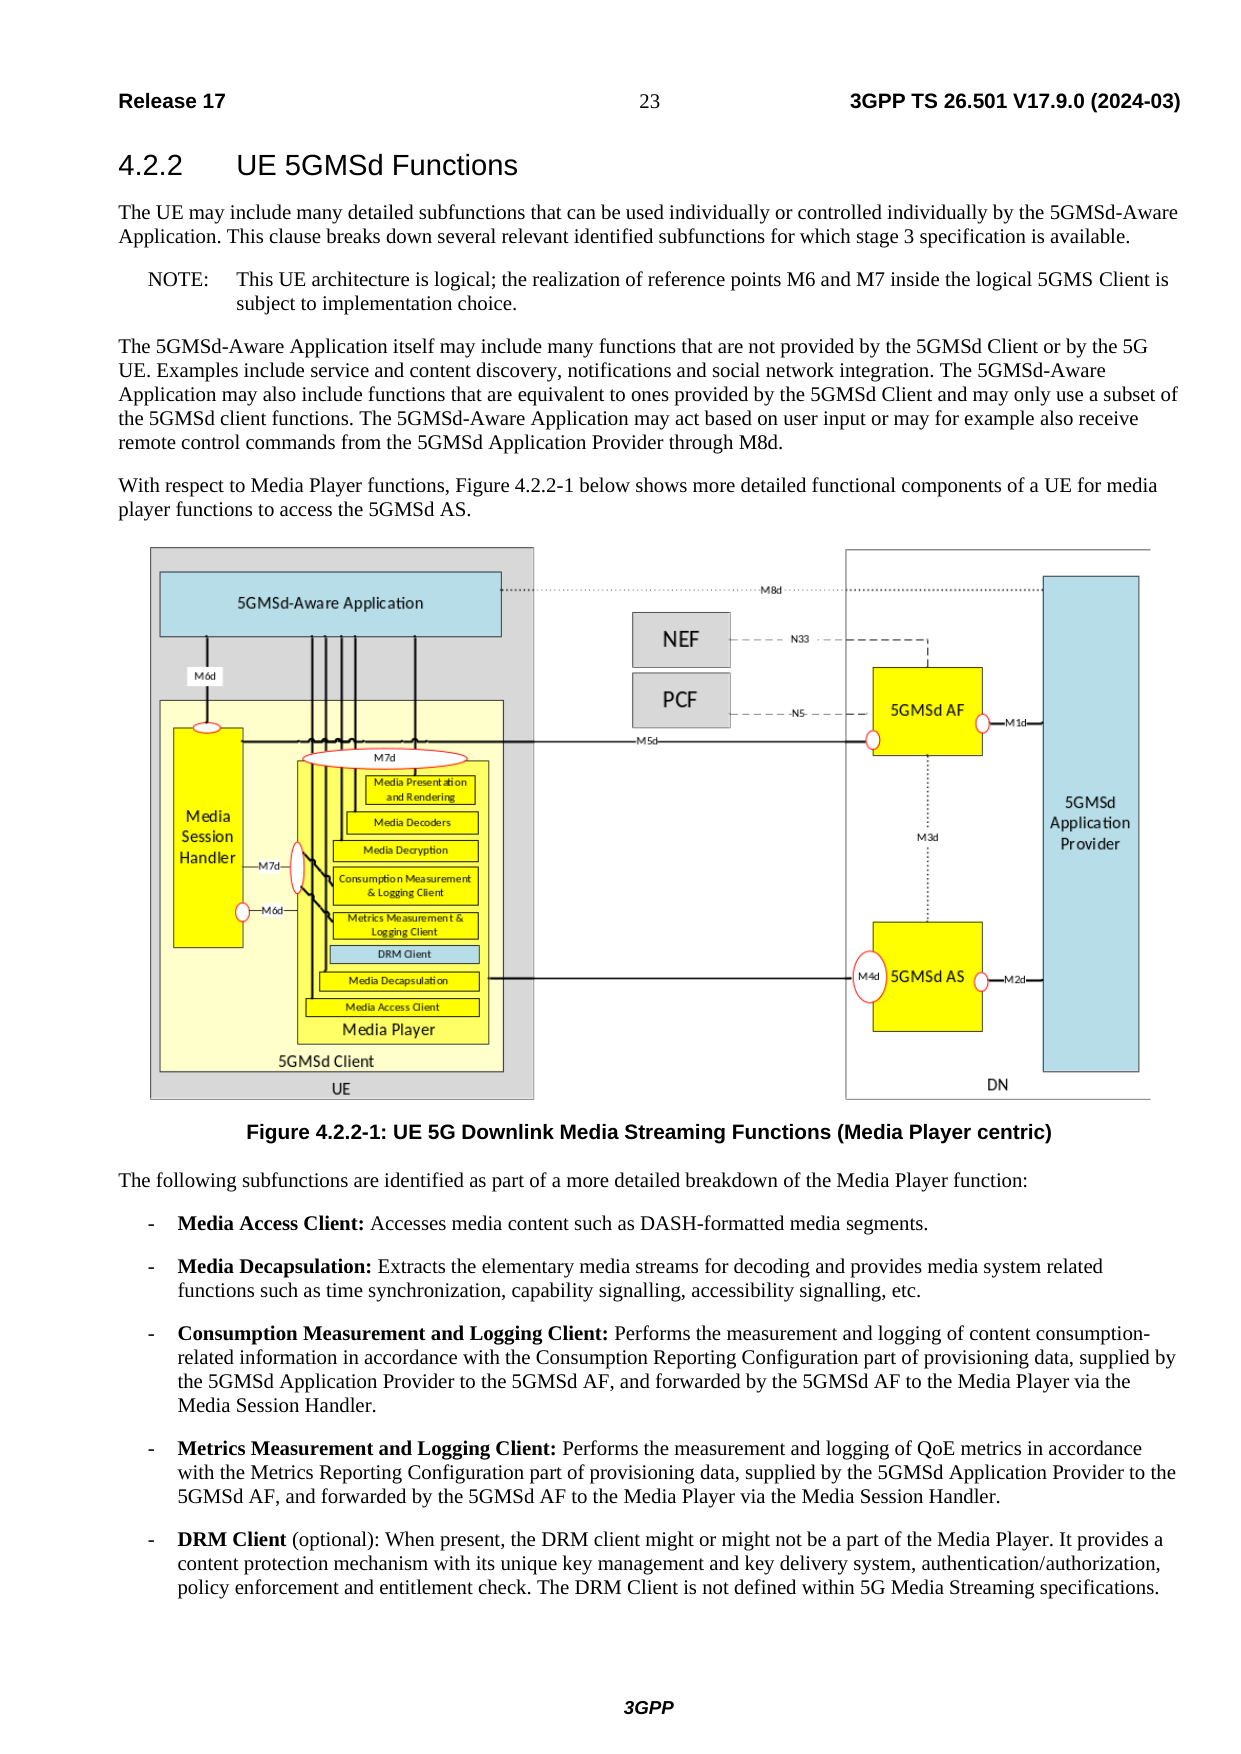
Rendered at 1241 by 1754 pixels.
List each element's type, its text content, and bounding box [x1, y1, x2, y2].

text - DRM Client (optional): When present, the DRM client might or might not be a part of the Media Player. It provides a content protection mechanism with its unique key management and key delivery system, authentication/‌authorization, policy enforcement and entitlement check. The DRM Client is not defined within 5G Media Streaming specifications. [148, 1527, 1181, 1599]
text - Consumption Measurement and Logging Client: Performs the measurement and logging of content consumption-related information in accordance with the Consumption Reporting Configuration part of provisioning data, supplied by the 5GMSd Application Provider to the 5GMSd AF, and forwarded by the 5GMSd AF to the Media Player via the Media Session Handler. [148, 1321, 1181, 1417]
text - Media Decapsulation: Extracts the elementary media streams for decoding and provides media system related functions such as time synchronization, capability signalling, accessibility signalling, etc. [148, 1254, 1181, 1302]
text - Media Access Client: Accesses media content such as DASH-formatted media segments. [148, 1211, 1181, 1235]
text The 5GMSd-Aware Application itself may include many functions that are not provided by the 5GMSd Client or by the 5G UE. Examples include service and content discovery, notifications and social network integration. The 5GMSd-Aware Application may also include functions that are equivalent to ones provided by the 5GMSd Client and may only use a subset of the 5GMSd client functions. The 5GMSd-Aware Application may act based on user input or may for example also receive remote control commands from the 5GMSd Application Provider through M8d. [118, 333, 1181, 454]
text The UE may include many detailed subfunctions that can be used individually or controlled individually by the 5GMSd-Aware Application. This clause breaks down several relevant identified subfunctions for which stage 3 specification is available. [118, 200, 1181, 248]
text With respect to Media Player functions, Figure 4.2.2-1 below shows more detailed functional components of a UE for media player functions to access the 5GMSd AS. [118, 473, 1181, 521]
text The following subfunctions are identified as part of a more detailed breakdown of the Media Player function: [118, 1168, 1181, 1192]
text - Metrics Measurement and Logging Client: Performs the measurement and logging of QoE metrics in accordance with the Metrics Reporting Configuration part of provisioning data, supplied by the 5GMSd Application Provider to the 5GMSd AF, and forwarded by the 5GMSd AF to the Media Player via the Media Session Handler. [148, 1436, 1181, 1508]
subtitle 4.2.2 UE 5GMSd Functions [118, 147, 1181, 181]
text NOTE: This UE architecture is logical; the realization of reference points M6 and M7 inside the logical 5GMS Client is subject to implementation choice. [148, 267, 1181, 315]
text Figure 4.2.2-1: UE 5G Downlink Media Streaming Functions (Media Player centric) [118, 1119, 1181, 1143]
